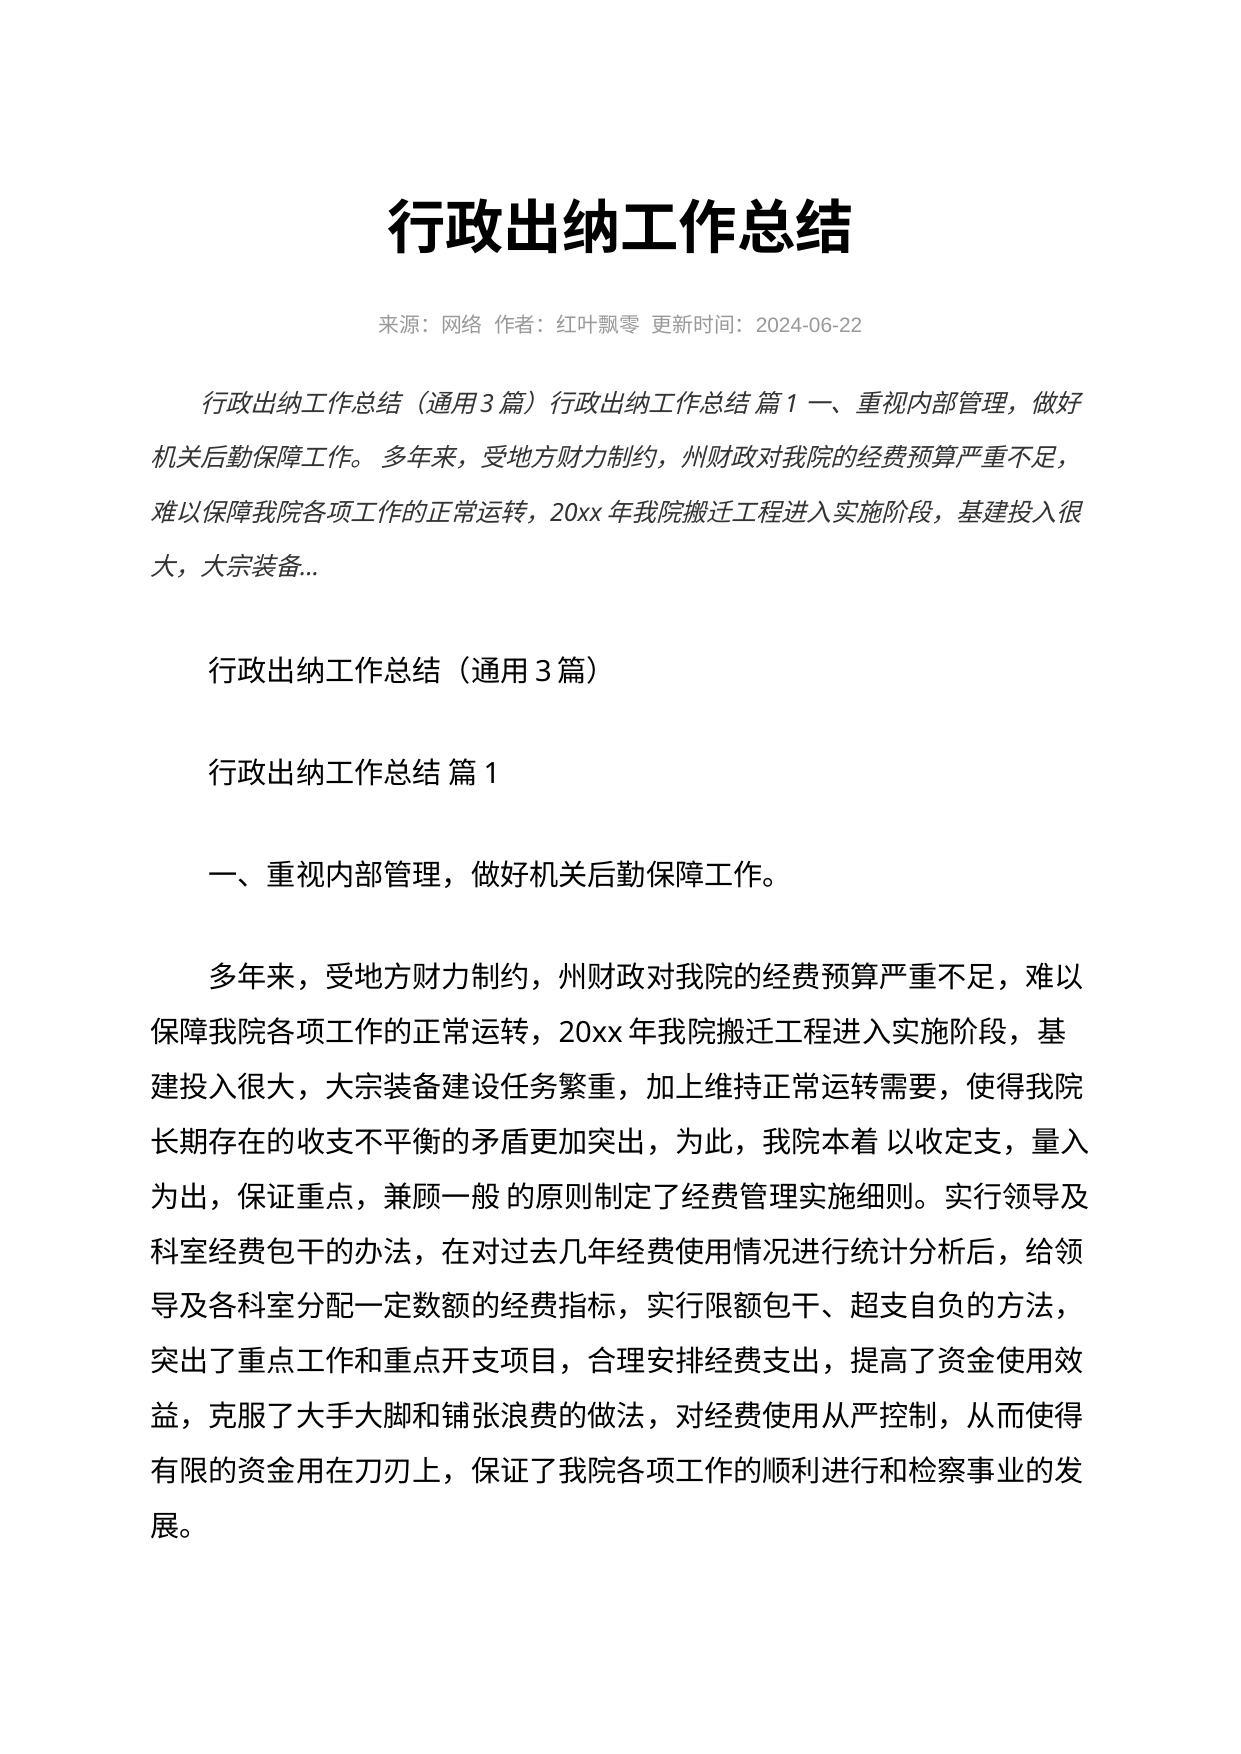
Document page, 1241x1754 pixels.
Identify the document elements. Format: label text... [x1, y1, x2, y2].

subtitle 行政出纳工作总结 [150, 181, 1090, 266]
text 一、重视内部管理，做好机关后勤保障工作。 [150, 852, 1090, 894]
text 多年来，受地方财力制约，州财政对我院的经费预算严重不足，难以保障我院各项工作的正常运转，20xx年我院搬迁工程进入实施阶段，基建投入很大，大宗装备建设任务繁重，加上维持正常运转需要，使得我院长期存在的收支不平衡的矛盾更加突出，为此，我院本着 以收定支，量入为出，保证重点，兼顾一般 的原则制定了经费管理实施细则。实行领导及科室经费包干的办法，在对过去几年经费使用情况进行统计分析后，给领导及各科室分配一定数额的经费指标，实行限额包干、超支自负的方法，突出了重点工作和重点开支项目，合理安排经费支出，提高了资金使用效益，克服了大手大脚和铺张浪费的做法，对经费使用从严控制，从而使得有限的资金用在刀刃上，保证了我院各项工作的顺利进行和检察事业的发展。 [150, 953, 1090, 1545]
text 行政出纳工作总结 篇1 [150, 750, 1090, 792]
text 来源：网络 作者：红叶飘零 更新时间：2024-06-22 [150, 313, 1090, 337]
text 行政出纳工作总结（通用3篇）行政出纳工作总结 篇1 一、重视内部管理，做好机关后勤保障工作。 多年来，受地方财力制约，州财政对我院的经费预算严重不足，难以保障我院各项工作的正常运转，20xx年我院搬迁工程进入实施阶段，基建投入很大，大宗装备... [150, 383, 1090, 583]
text 行政出纳工作总结（通用3篇） [150, 648, 1090, 690]
